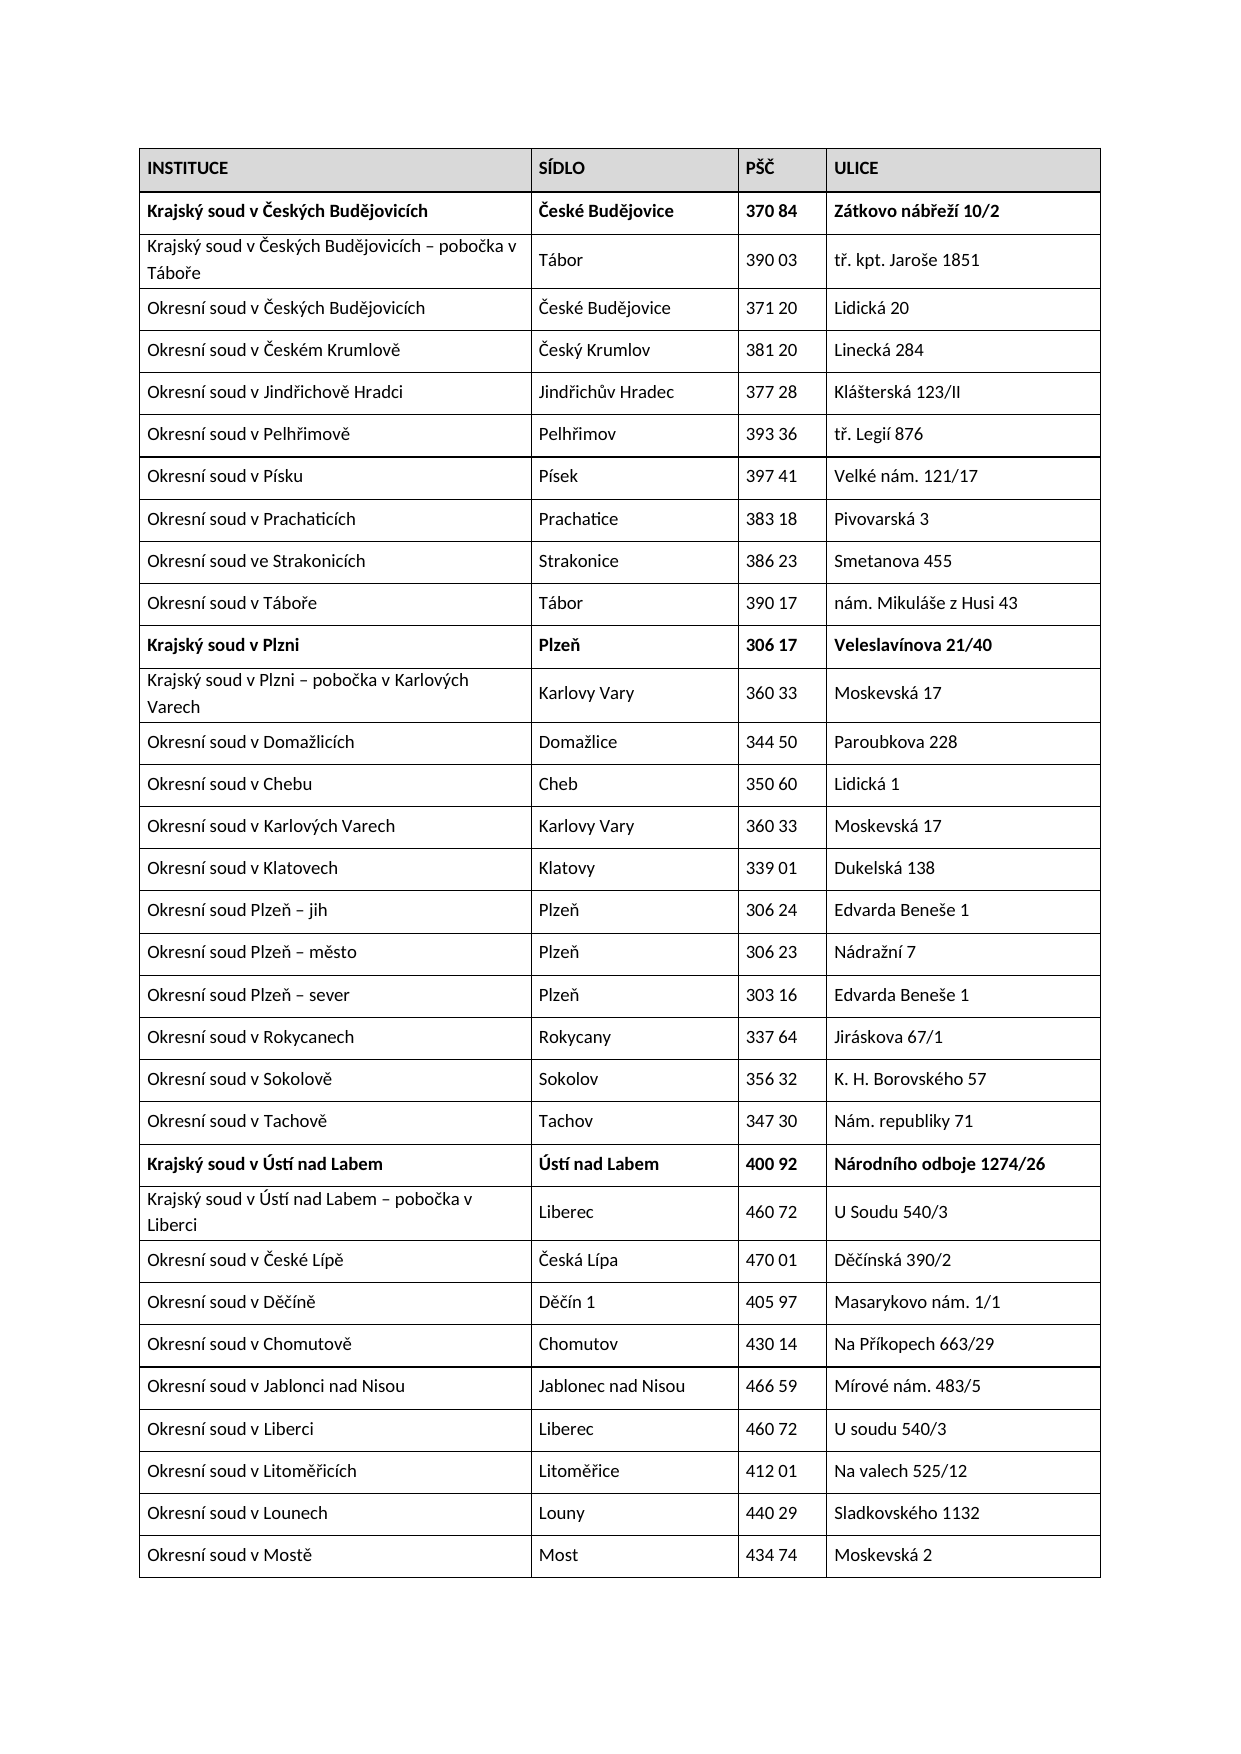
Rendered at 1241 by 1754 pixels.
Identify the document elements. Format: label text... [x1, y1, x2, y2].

table_cell 412 01 [739, 1452, 826, 1493]
table_cell 356 32 [739, 1060, 826, 1101]
table_cell 430 14 [739, 1325, 826, 1366]
table_cell Liberec [532, 1187, 738, 1240]
table_cell Edvarda Beneše 1 [827, 891, 1100, 932]
table_cell Lidická 20 [827, 289, 1100, 330]
table_cell Písek [532, 458, 738, 499]
table_cell Ústí nad Labem [532, 1145, 738, 1186]
table_cell Klášterská 123/II [827, 373, 1100, 414]
table_cell Moskevská 17 [827, 669, 1100, 722]
table_cell Louny [532, 1494, 738, 1535]
table_cell Jiráskova 67/1 [827, 1018, 1100, 1059]
table_cell 405 97 [739, 1283, 826, 1324]
table_cell Litoměřice [532, 1452, 738, 1493]
table_cell 386 23 [739, 542, 826, 583]
table_cell Krajský soud v Českých Budějovicích – pobočka v Táboře [140, 235, 531, 288]
table_cell Okresní soud v Táboře [140, 584, 531, 625]
table_cell K. H. Borovského 57 [827, 1060, 1100, 1101]
table_cell Edvarda Beneše 1 [827, 976, 1100, 1017]
table_cell Velké nám. 121/17 [827, 458, 1100, 499]
table_cell 350 60 [739, 765, 826, 806]
table_cell nám. Mikuláše z Husi 43 [827, 584, 1100, 625]
table_cell 381 20 [739, 331, 826, 372]
table_cell Okresní soud v Karlových Varech [140, 807, 531, 848]
table_cell Český Krumlov [532, 331, 738, 372]
table_cell Moskevská 17 [827, 807, 1100, 848]
table_cell Okresní soud Plzeň – město [140, 934, 531, 975]
table_cell Okresní soud Plzeň – jih [140, 891, 531, 932]
table_cell Krajský soud v Plzni [140, 626, 531, 667]
table_cell Okresní soud v Lounech [140, 1494, 531, 1535]
table_cell Na Příkopech 663/29 [827, 1325, 1100, 1366]
table_cell Karlovy Vary [532, 669, 738, 722]
table_cell Lidická 1 [827, 765, 1100, 806]
table_cell Prachatice [532, 500, 738, 541]
table_cell Pelhřimov [532, 415, 738, 456]
table_cell Děčínská 390/2 [827, 1241, 1100, 1282]
table_cell 360 33 [739, 807, 826, 848]
table_cell Krajský soud v Ústí nad Labem [140, 1145, 531, 1186]
table_cell Okresní soud v Prachaticích [140, 500, 531, 541]
table_cell 390 17 [739, 584, 826, 625]
table_cell Okresní soud v Děčíně [140, 1283, 531, 1324]
table_cell Paroubkova 228 [827, 723, 1100, 764]
table_cell 370 84 [739, 193, 826, 233]
table_cell Okresní soud v Písku [140, 458, 531, 499]
table_cell Linecká 284 [827, 331, 1100, 372]
table_cell Okresní soud v Mostě [140, 1536, 531, 1577]
table_cell Okresní soud v Chomutově [140, 1325, 531, 1366]
table_cell 303 16 [739, 976, 826, 1017]
table_cell 344 50 [739, 723, 826, 764]
table_header INSTITUCE [140, 149, 531, 191]
table_cell Strakonice [532, 542, 738, 583]
table_cell Děčín 1 [532, 1283, 738, 1324]
table_cell Okresní soud v Klatovech [140, 849, 531, 890]
table_cell 397 41 [739, 458, 826, 499]
table_cell 440 29 [739, 1494, 826, 1535]
table_cell Krajský soud v Ústí nad Labem – pobočka v Liberci [140, 1187, 531, 1240]
table_cell Krajský soud v Plzni – pobočka v Karlových Varech [140, 669, 531, 722]
table_cell Most [532, 1536, 738, 1577]
table_cell 460 72 [739, 1187, 826, 1240]
table_cell Dukelská 138 [827, 849, 1100, 890]
table_cell Okresní soud ve Strakonicích [140, 542, 531, 583]
table_cell Plzeň [532, 934, 738, 975]
table_cell Plzeň [532, 891, 738, 932]
table_cell Okresní soud v Litoměřicích [140, 1452, 531, 1493]
table_cell 306 23 [739, 934, 826, 975]
table_cell 460 72 [739, 1410, 826, 1451]
table_cell Okresní soud v Sokolově [140, 1060, 531, 1101]
table_header ULICE [827, 149, 1100, 191]
table_cell Nádražní 7 [827, 934, 1100, 975]
table_cell Plzeň [532, 976, 738, 1017]
table_cell 383 18 [739, 500, 826, 541]
table_cell Jindřichův Hradec [532, 373, 738, 414]
table_cell Klatovy [532, 849, 738, 890]
table_cell Rokycany [532, 1018, 738, 1059]
table_cell Okresní soud v Tachově [140, 1102, 531, 1143]
table_cell Okresní soud v Českém Krumlově [140, 331, 531, 372]
table_cell Okresní soud Plzeň – sever [140, 976, 531, 1017]
table_cell Jablonec nad Nisou [532, 1368, 738, 1408]
table_cell 339 01 [739, 849, 826, 890]
table_cell 400 92 [739, 1145, 826, 1186]
table_cell Pivovarská 3 [827, 500, 1100, 541]
table_cell Plzeň [532, 626, 738, 667]
table_cell 466 59 [739, 1368, 826, 1408]
table_cell Tábor [532, 584, 738, 625]
table_cell 390 03 [739, 235, 826, 288]
table_cell Karlovy Vary [532, 807, 738, 848]
table_cell Okresní soud v Liberci [140, 1410, 531, 1451]
table_cell Okresní soud v Pelhřimově [140, 415, 531, 456]
table_cell U Soudu 540/3 [827, 1187, 1100, 1240]
table_cell Cheb [532, 765, 738, 806]
table_cell Okresní soud v Chebu [140, 765, 531, 806]
table_cell Na valech 525/12 [827, 1452, 1100, 1493]
table_cell Tachov [532, 1102, 738, 1143]
table_cell Okresní soud v Českých Budějovicích [140, 289, 531, 330]
table_cell Okresní soud v Rokycanech [140, 1018, 531, 1059]
table_cell Okresní soud v Jablonci nad Nisou [140, 1368, 531, 1408]
table_header PŠČ [739, 149, 826, 191]
table_cell Okresní soud v Domažlicích [140, 723, 531, 764]
table_cell České Budějovice [532, 289, 738, 330]
table_cell 306 24 [739, 891, 826, 932]
table_cell 306 17 [739, 626, 826, 667]
table_cell Národního odboje 1274/26 [827, 1145, 1100, 1186]
table_cell 377 28 [739, 373, 826, 414]
table_cell 337 64 [739, 1018, 826, 1059]
table_cell Okresní soud v České Lípě [140, 1241, 531, 1282]
table_cell Krajský soud v Českých Budějovicích [140, 193, 531, 233]
table_cell Nám. republiky 71 [827, 1102, 1100, 1143]
table_cell 360 33 [739, 669, 826, 722]
table_cell Moskevská 2 [827, 1536, 1100, 1577]
table_cell Chomutov [532, 1325, 738, 1366]
table_cell tř. Legií 876 [827, 415, 1100, 456]
table_cell Okresní soud v Jindřichově Hradci [140, 373, 531, 414]
table_cell Tábor [532, 235, 738, 288]
table_cell Liberec [532, 1410, 738, 1451]
table_cell Masarykovo nám. 1/1 [827, 1283, 1100, 1324]
table_cell České Budějovice [532, 193, 738, 233]
table_cell tř. kpt. Jaroše 1851 [827, 235, 1100, 288]
table_cell 371 20 [739, 289, 826, 330]
table_cell Sladkovského 1132 [827, 1494, 1100, 1535]
table_cell 393 36 [739, 415, 826, 456]
table_cell Smetanova 455 [827, 542, 1100, 583]
table_cell Česká Lípa [532, 1241, 738, 1282]
table_cell U soudu 540/3 [827, 1410, 1100, 1451]
table_header SÍDLO [532, 149, 738, 191]
table_cell Domažlice [532, 723, 738, 764]
table_cell Zátkovo nábřeží 10/2 [827, 193, 1100, 233]
table_cell 347 30 [739, 1102, 826, 1143]
table_cell Veleslavínova 21/40 [827, 626, 1100, 667]
table_cell Sokolov [532, 1060, 738, 1101]
table_cell Mírové nám. 483/5 [827, 1368, 1100, 1408]
table_cell 434 74 [739, 1536, 826, 1577]
table_cell 470 01 [739, 1241, 826, 1282]
